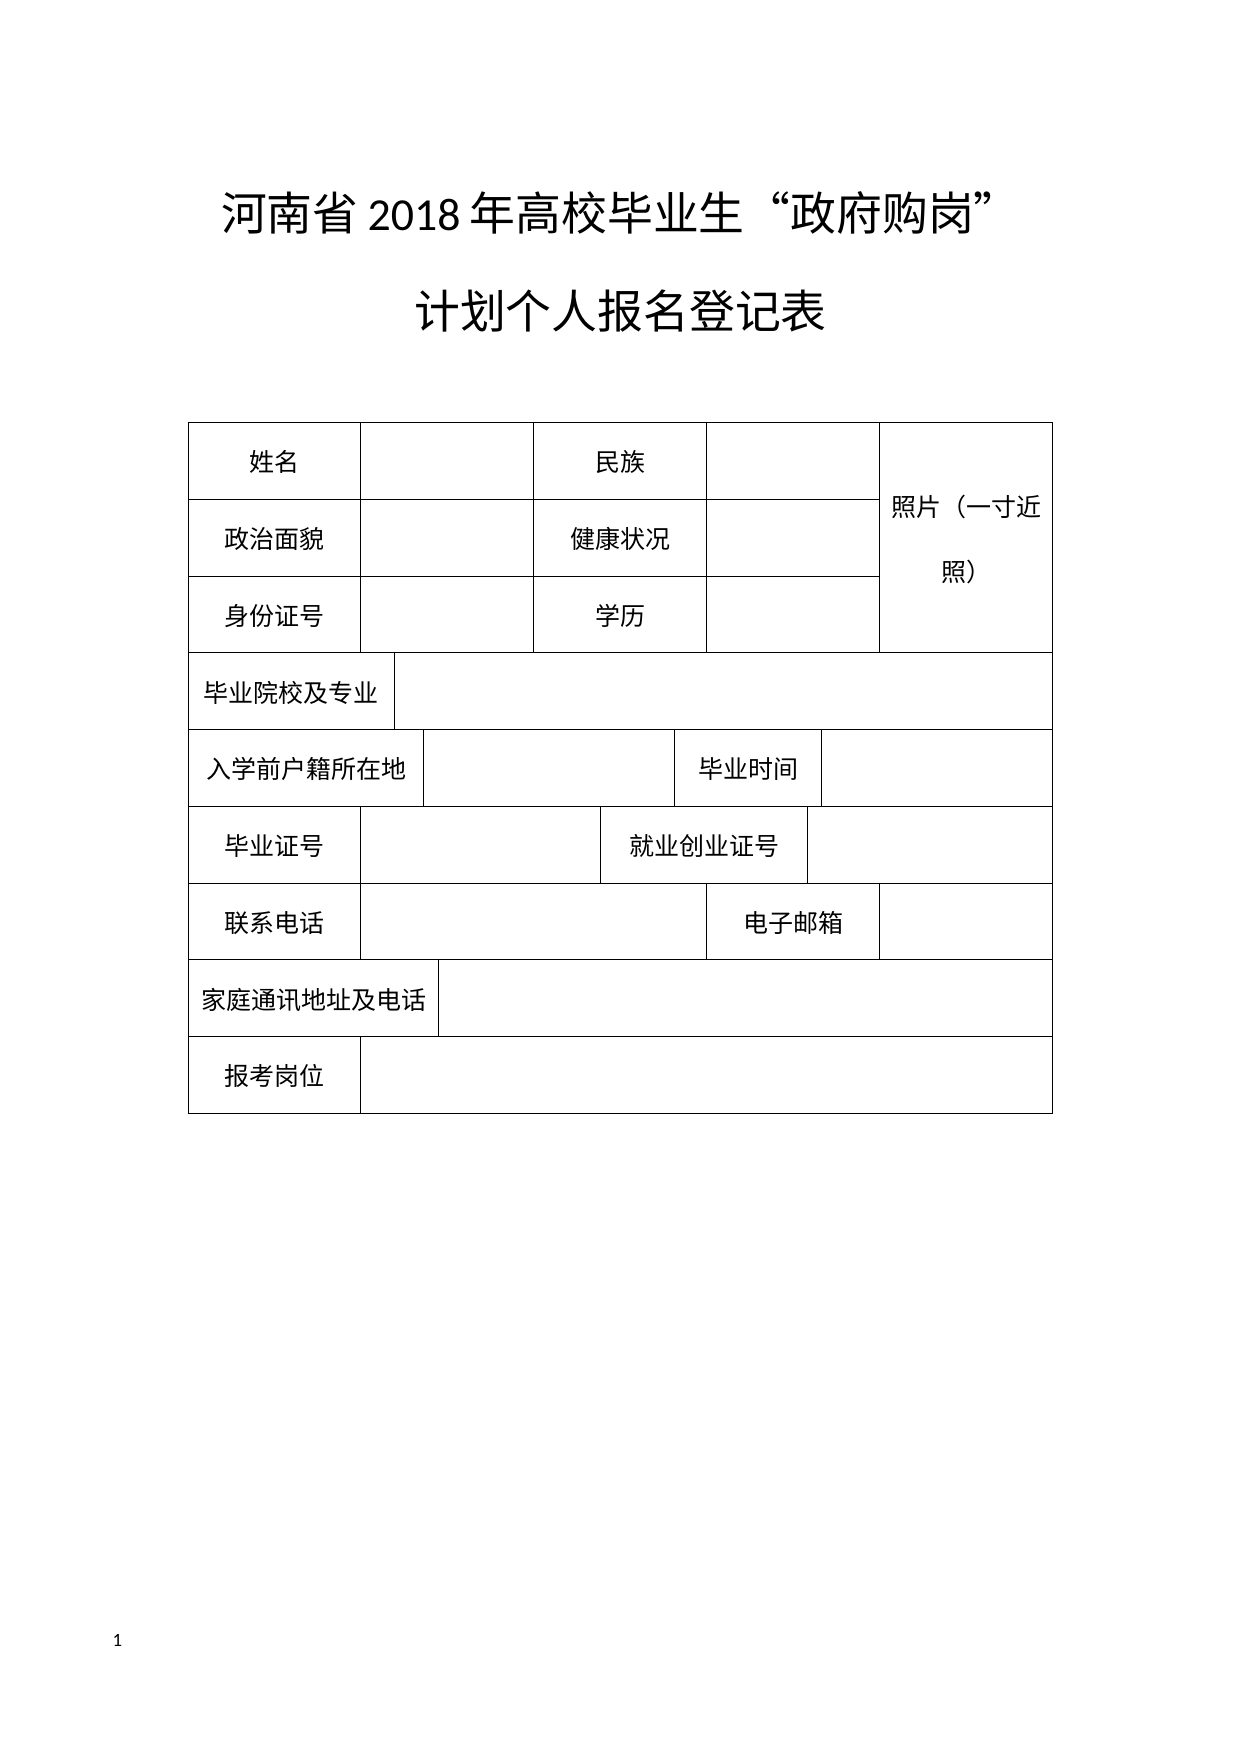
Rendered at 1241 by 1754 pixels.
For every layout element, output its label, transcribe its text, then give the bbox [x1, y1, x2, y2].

table_cell [361, 807, 600, 883]
table_cell [361, 1037, 1052, 1113]
table_cell 毕业院校及专业 [189, 653, 394, 729]
table_cell [707, 500, 879, 576]
text 计划个人报名登记表 [112, 259, 1128, 357]
table_cell 就业创业证号 [601, 807, 807, 883]
table_cell [880, 884, 1052, 959]
table_cell [361, 500, 533, 576]
table_cell 政治面貌 [189, 500, 360, 576]
table_header 姓名 [189, 423, 360, 499]
table_cell 联系电话 [189, 884, 360, 959]
table_cell 入学前户籍所在地 [189, 730, 423, 806]
table_cell 家庭通讯地址及电话 [189, 960, 438, 1036]
table_cell [361, 884, 706, 959]
table_cell [439, 960, 1052, 1036]
table_header [707, 423, 879, 499]
table_cell 电子邮箱 [707, 884, 879, 959]
table_cell [361, 577, 533, 652]
table_cell 学历 [534, 577, 706, 652]
table_cell [808, 807, 1052, 883]
table_cell [395, 653, 1052, 729]
table_cell 毕业时间 [675, 730, 821, 806]
table_cell 毕业证号 [189, 807, 360, 883]
table_cell 健康状况 [534, 500, 706, 576]
table_header [361, 423, 533, 499]
table_cell [822, 730, 1052, 806]
table_header 照片（一寸近照） [880, 423, 1052, 652]
table_cell 报考岗位 [189, 1037, 360, 1113]
table_cell 身份证号 [189, 577, 360, 652]
table_cell [707, 577, 879, 652]
table_cell [424, 730, 674, 806]
table_header 民族 [534, 423, 706, 499]
text 河南省2018年高校毕业生“政府购岗” [112, 162, 1128, 259]
